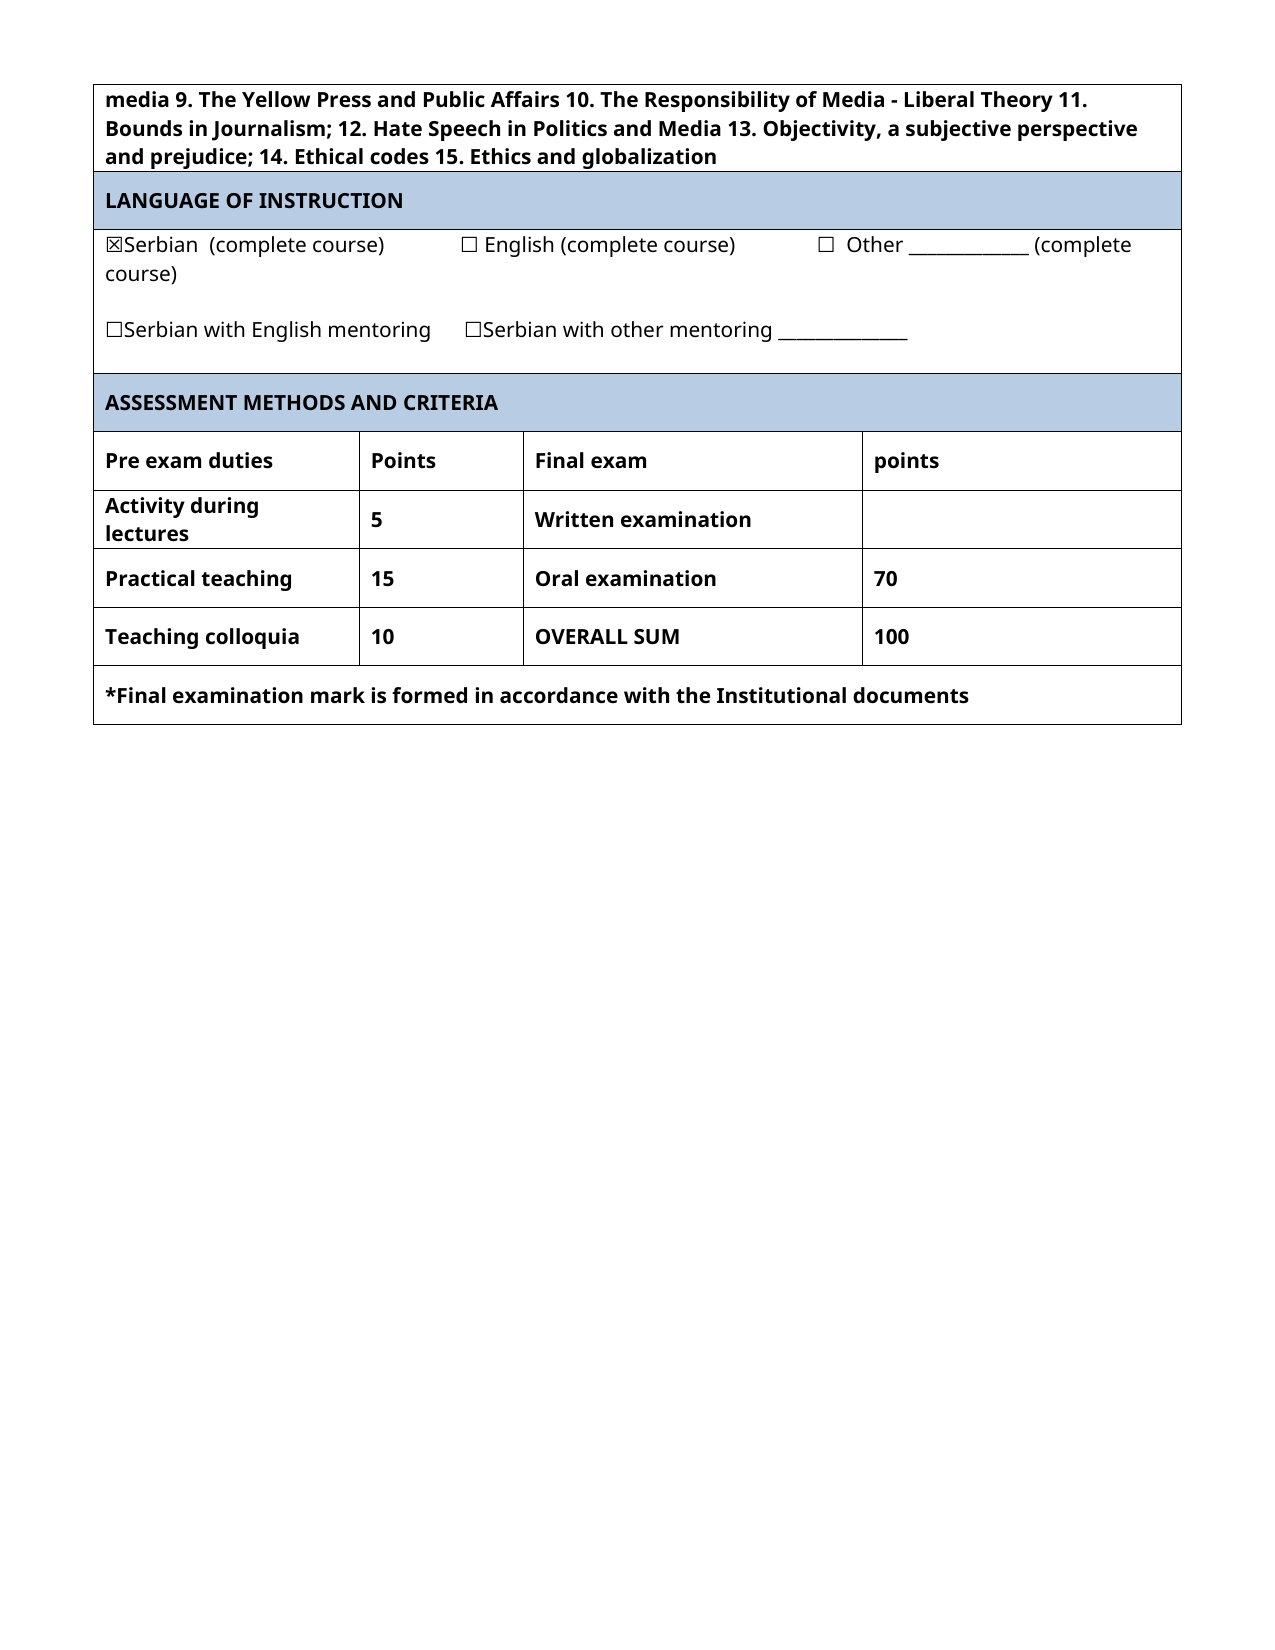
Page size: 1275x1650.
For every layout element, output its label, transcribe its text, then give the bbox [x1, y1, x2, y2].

table_cell Pre exam duties [94, 432, 359, 489]
table_cell 15 [360, 549, 523, 607]
table_cell Final exam [524, 432, 862, 489]
table_cell *Final examination mark is formed in accordance with the Institutional documents [94, 666, 1181, 724]
table_cell Practical teaching [94, 549, 359, 607]
table_cell Points [360, 432, 523, 489]
table_cell points [863, 432, 1181, 489]
table_cell Serbian (complete course) English (complete course) Other _____________ (complete course) Serbian with English mentoring Serbian with other mentoring ______________ [94, 230, 1181, 372]
table_cell Written examination [524, 491, 862, 548]
table_cell 5 [360, 491, 523, 548]
table_cell [863, 491, 1181, 548]
table_cell 70 [863, 549, 1181, 607]
table_cell Teaching colloquia [94, 608, 359, 665]
table_cell ASSESSMENT METHODS AND CRITERIA [94, 374, 1181, 431]
table_cell Oral examination [524, 549, 862, 607]
table_cell OVERALL SUM [524, 608, 862, 665]
table_cell 100 [863, 608, 1181, 665]
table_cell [94, 85, 1181, 171]
table_cell 10 [360, 608, 523, 665]
table_cell Activity during lectures [94, 491, 359, 548]
table_cell LANGUAGE OF INSTRUCTION [94, 172, 1181, 229]
